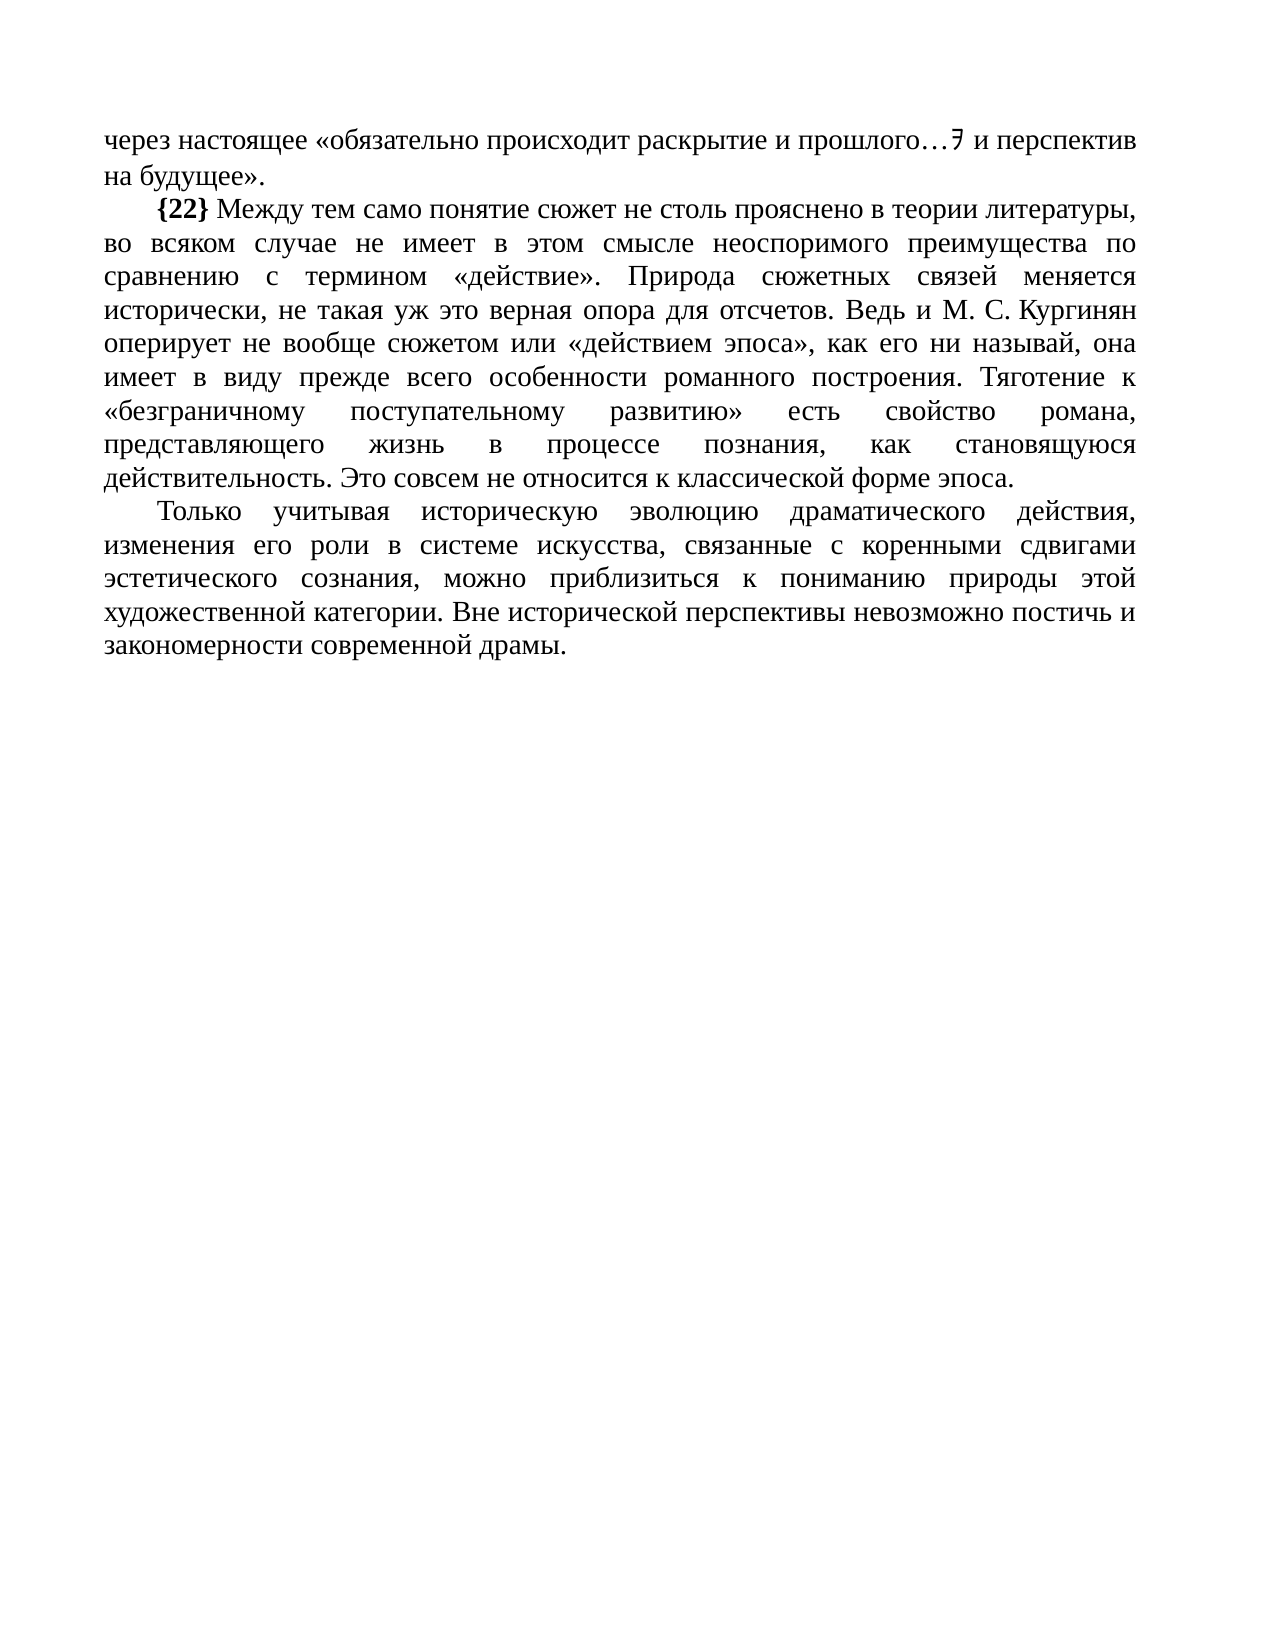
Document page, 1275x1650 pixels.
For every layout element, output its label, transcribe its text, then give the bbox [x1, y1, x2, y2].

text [103, 118, 1137, 191]
text Только учитывая историческую эволюцию драматического действия, изменения его роли в системе искусства, связанные с коренными сдвигами эстетического сознания, можно приблизиться к пониманию природы этой художественной категории. Вне исторической перспективы невозможно постичь и закономерности современной драмы. [103, 493, 1137, 661]
text {22} Между тем само понятие сюжет не столь прояснено в теории литературы, во всяком случае не имеет в этом смысле неоспоримого преимущества по сравнению с термином «действие». Природа сюжетных связей меняется исторически, не такая уж это верная опора для отсчетов. Ведь и М. С. Кургинян оперирует не вообще сюжетом или «действием эпоса», как его ни называй, она имеет в виду прежде всего особенности романного построения. Тяготение к «безграничному поступательному развитию» есть свойство романа, представляющего жизнь в процессе познания, как становящуюся действительность. Это совсем не относится к классической форме эпоса. [103, 191, 1137, 493]
